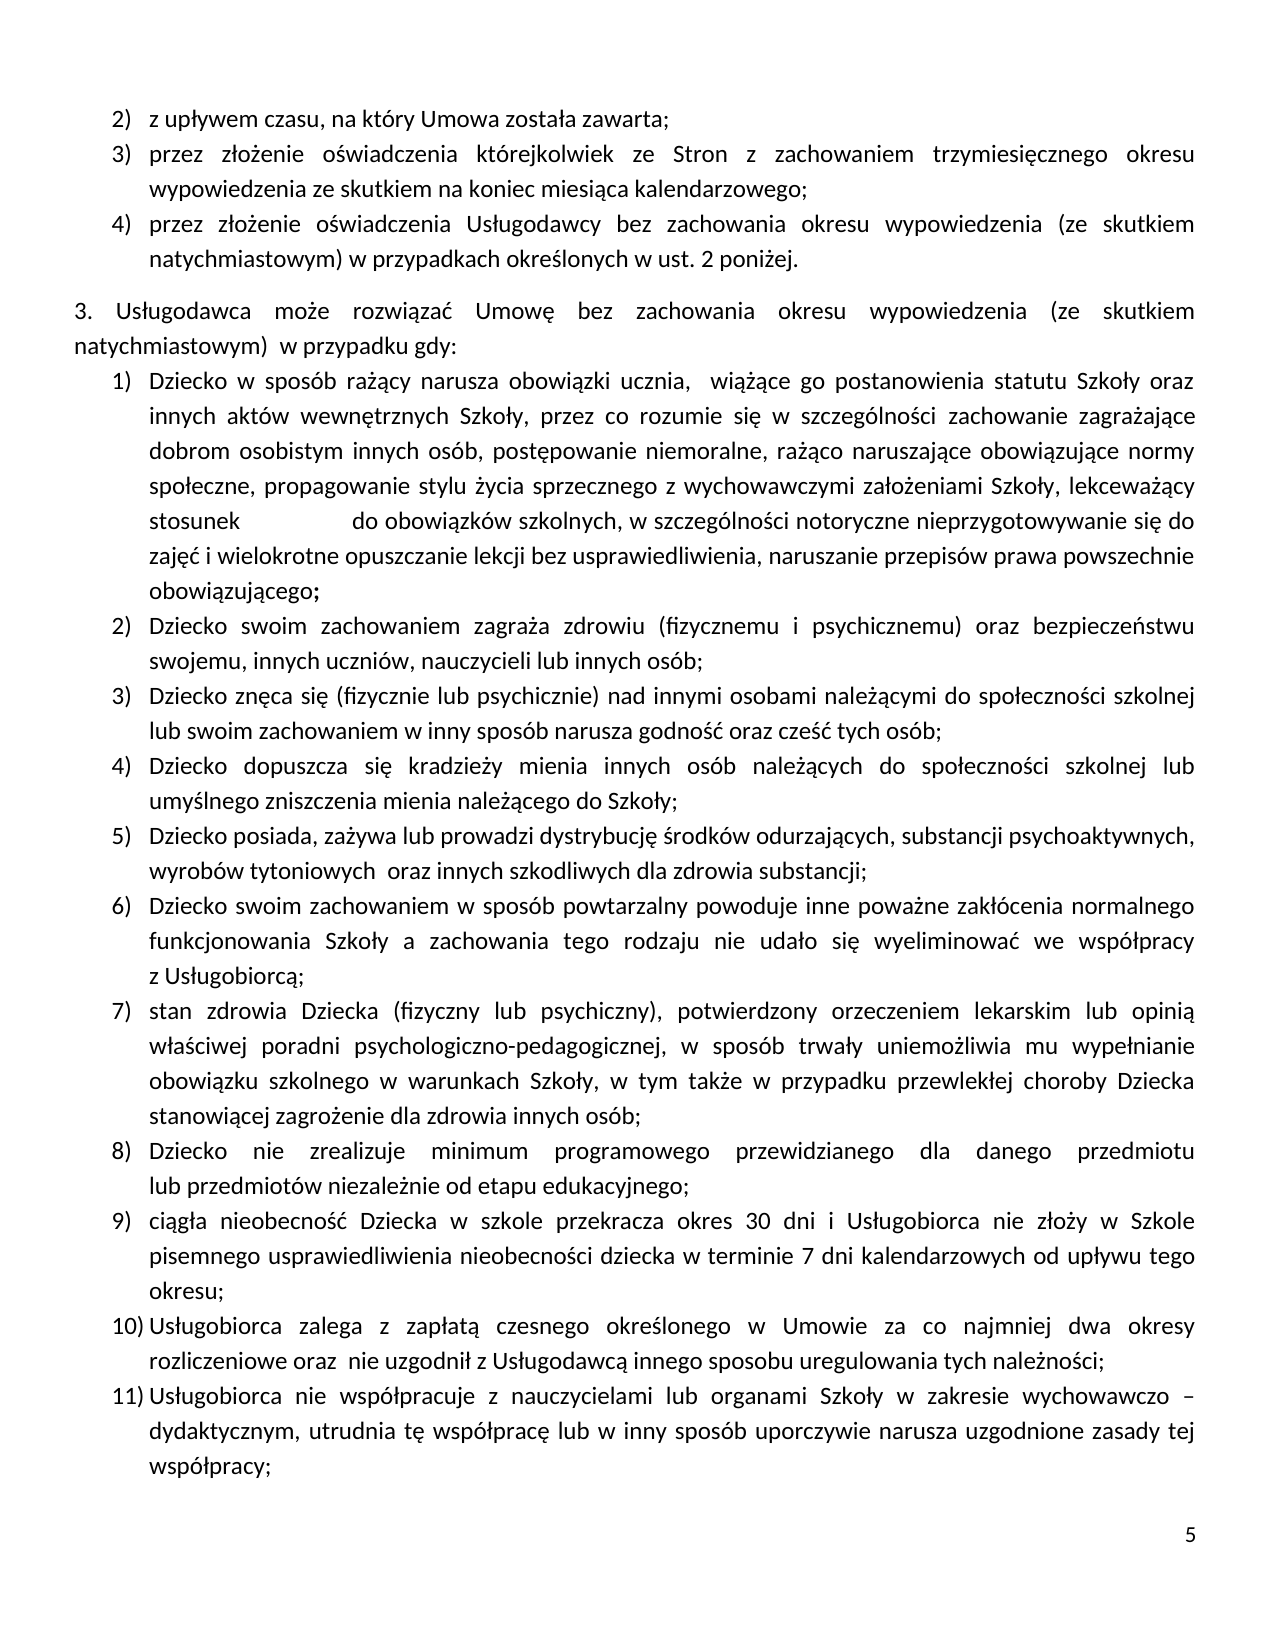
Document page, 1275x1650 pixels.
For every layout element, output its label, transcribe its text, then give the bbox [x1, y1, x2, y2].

list przez złożenie oświadczenia Usługodawcy bez zachowania okresu wypowiedzenia (ze skutkiem natychmiastowym) w przypadkach określonych w ust. 2 poniżej. [111, 208, 1196, 274]
list z upływem czasu, na który Umowa została zawarta; [111, 103, 1196, 134]
list Dziecko nie zrealizuje minimum programowego przewidzianego dla danego przedmiotu lub przedmiotów niezależnie od etapu edukacyjnego; [111, 1135, 1196, 1201]
list Dziecko w sposób rażący narusza obowiązki ucznia, wiążące go postanowienia statutu Szkoły oraz innych aktów wewnętrznych Szkoły, przez co rozumie się w szczególności zachowanie zagrażające dobrom osobistym innych osób, postępowanie niemoralne, rażąco naruszające obowiązujące normy społeczne, propagowanie stylu życia sprzecznego z wychowawczymi założeniami Szkoły, lekceważący stosunek do obowiązków szkolnych, w szczególności notoryczne nieprzygotowywanie się do zajęć i wielokrotne opuszczanie lekcji bez usprawiedliwienia, naruszanie przepisów prawa powszechnie obowiązującego; [111, 365, 1196, 606]
list Usługobiorca zalega z zapłatą czesnego określonego w Umowie za co najmniej dwa okresy rozliczeniowe oraz nie uzgodnił z Usługodawcą innego sposobu uregulowania tych należności; [111, 1310, 1196, 1376]
list Usługobiorca nie współpracuje z nauczycielami lub organami Szkoły w zakresie wychowawczo – dydaktycznym, utrudnia tę współpracę lub w inny sposób uporczywie narusza uzgodnione zasady tej współpracy; [111, 1380, 1196, 1481]
list Dziecko swoim zachowaniem w sposób powtarzalny powoduje inne poważne zakłócenia normalnego funkcjonowania Szkoły a zachowania tego rodzaju nie udało się wyeliminować we współpracy z Usługobiorcą; [111, 890, 1196, 991]
list Dziecko znęca się (fizycznie lub psychicznie) nad innymi osobami należącymi do społeczności szkolnej lub swoim zachowaniem w inny sposób narusza godność oraz cześć tych osób; [111, 680, 1196, 746]
list Dziecko swoim zachowaniem zagraża zdrowiu (fizycznemu i psychicznemu) oraz bezpieczeństwu swojemu, innych uczniów, nauczycieli lub innych osób; [111, 610, 1196, 676]
list Dziecko dopuszcza się kradzieży mienia innych osób należących do społeczności szkolnej lub umyślnego zniszczenia mienia należącego do Szkoły; [111, 750, 1196, 816]
list ciągła nieobecność Dziecka w szkole przekracza okres 30 dni i Usługobiorca nie złoży w Szkole pisemnego usprawiedliwienia nieobecności dziecka w terminie 7 dni kalendarzowych od upływu tego okresu; [111, 1205, 1196, 1306]
list Dziecko posiada, zażywa lub prowadzi dystrybucję środków odurzających, substancji psychoaktywnych, wyrobów tytoniowych oraz innych szkodliwych dla zdrowia substancji; [111, 820, 1196, 886]
list stan zdrowia Dziecka (fizyczny lub psychiczny), potwierdzony orzeczeniem lekarskim lub opinią właściwej poradni psychologiczno-pedagogicznej, w sposób trwały uniemożliwia mu wypełnianie obowiązku szkolnego w warunkach Szkoły, w tym także w przypadku przewlekłej choroby Dziecka stanowiącej zagrożenie dla zdrowia innych osób; [111, 995, 1196, 1131]
list przez złożenie oświadczenia którejkolwiek ze Stron z zachowaniem trzymiesięcznego okresu wypowiedzenia ze skutkiem na koniec miesiąca kalendarzowego; [111, 138, 1196, 204]
text 3. Usługodawca może rozwiązać Umowę bez zachowania okresu wypowiedzenia (ze skutkiem natychmiastowym) w przypadku gdy: [74, 295, 1196, 361]
